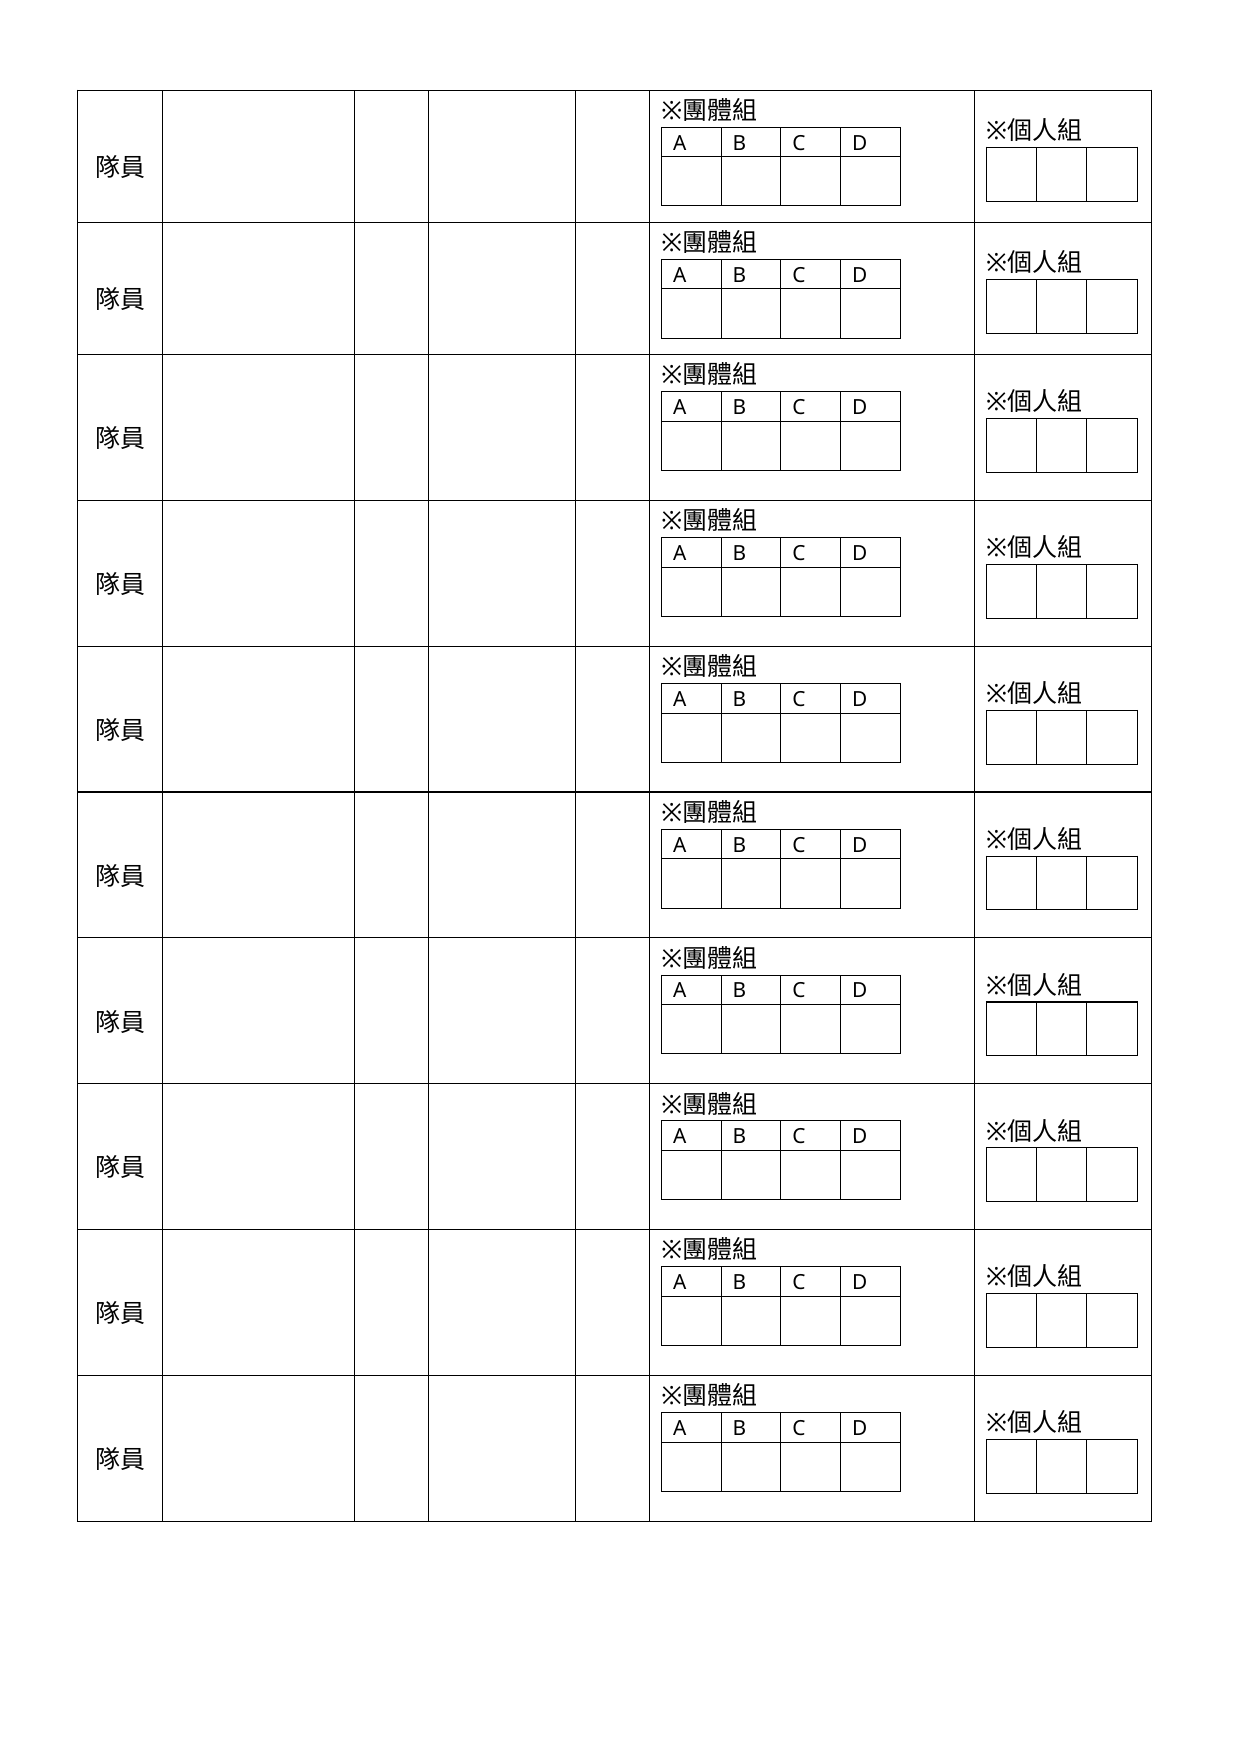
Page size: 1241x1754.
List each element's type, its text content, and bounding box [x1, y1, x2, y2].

table_cell 隊員 [78, 938, 162, 1083]
table_cell ※團體組 [650, 501, 974, 646]
table_cell ※個人組 [975, 647, 1151, 791]
table_cell ※團體組 [650, 938, 974, 1083]
table_cell ※個人組 [975, 91, 1151, 222]
table_cell [429, 938, 575, 1083]
table_cell [355, 1084, 428, 1229]
table_cell ※個人組 [975, 355, 1151, 500]
table_cell ※個人組 [975, 938, 1151, 1083]
table_cell [355, 355, 428, 500]
table_cell [576, 223, 649, 354]
table_cell ※團體組 [650, 91, 974, 222]
table_cell [429, 1084, 575, 1229]
table_cell [355, 938, 428, 1083]
table_cell [163, 647, 354, 791]
table_cell [576, 1376, 649, 1521]
table_cell [576, 938, 649, 1083]
table_cell [163, 938, 354, 1083]
table_cell ※團體組 [650, 793, 974, 937]
table_cell [576, 501, 649, 646]
table_cell [355, 647, 428, 791]
table_cell [429, 355, 575, 500]
table_cell [576, 1230, 649, 1375]
table_cell ※團體組 [650, 1376, 974, 1521]
table_cell [355, 1376, 428, 1521]
table_cell [355, 793, 428, 937]
table_cell [429, 91, 575, 222]
table_cell [429, 223, 575, 354]
table_cell [163, 355, 354, 500]
table_cell ※個人組 [975, 1230, 1151, 1375]
table_cell ※團體組 [650, 647, 974, 791]
table_cell [355, 223, 428, 354]
table_cell 隊員 [78, 793, 162, 937]
table_cell 隊員 [78, 1376, 162, 1521]
table_cell [355, 91, 428, 222]
table_cell 隊員 [78, 1230, 162, 1375]
table_cell [576, 355, 649, 500]
table_cell [576, 91, 649, 222]
table_cell [576, 1084, 649, 1229]
table_cell [163, 501, 354, 646]
table_cell 隊員 [78, 1084, 162, 1229]
table_cell ※團體組 [650, 1084, 974, 1229]
table_cell [576, 793, 649, 937]
table_cell [355, 501, 428, 646]
table_cell ※個人組 [975, 793, 1151, 937]
table_cell ※團體組 [650, 355, 974, 500]
table_cell ※團體組 [650, 223, 974, 354]
table_cell 隊員 [78, 223, 162, 354]
table_cell [163, 91, 354, 222]
table_cell [429, 647, 575, 791]
table_cell [429, 1376, 575, 1521]
table_cell 隊員 [78, 91, 162, 222]
table_cell ※個人組 [975, 1084, 1151, 1229]
table_cell [163, 1230, 354, 1375]
table_cell [429, 501, 575, 646]
table_cell ※團體組 [650, 1230, 974, 1375]
table_cell ※個人組 [975, 1376, 1151, 1521]
table_cell [163, 223, 354, 354]
table_cell ※個人組 [975, 223, 1151, 354]
table_cell [163, 1376, 354, 1521]
table_cell 隊員 [78, 355, 162, 500]
table_cell [163, 793, 354, 937]
table_cell [163, 1084, 354, 1229]
table_cell [429, 793, 575, 937]
table_cell 隊員 [78, 501, 162, 646]
table_cell [429, 1230, 575, 1375]
table_cell ※個人組 [975, 501, 1151, 646]
table_cell [355, 1230, 428, 1375]
table_cell [576, 647, 649, 791]
table_cell 隊員 [78, 647, 162, 791]
